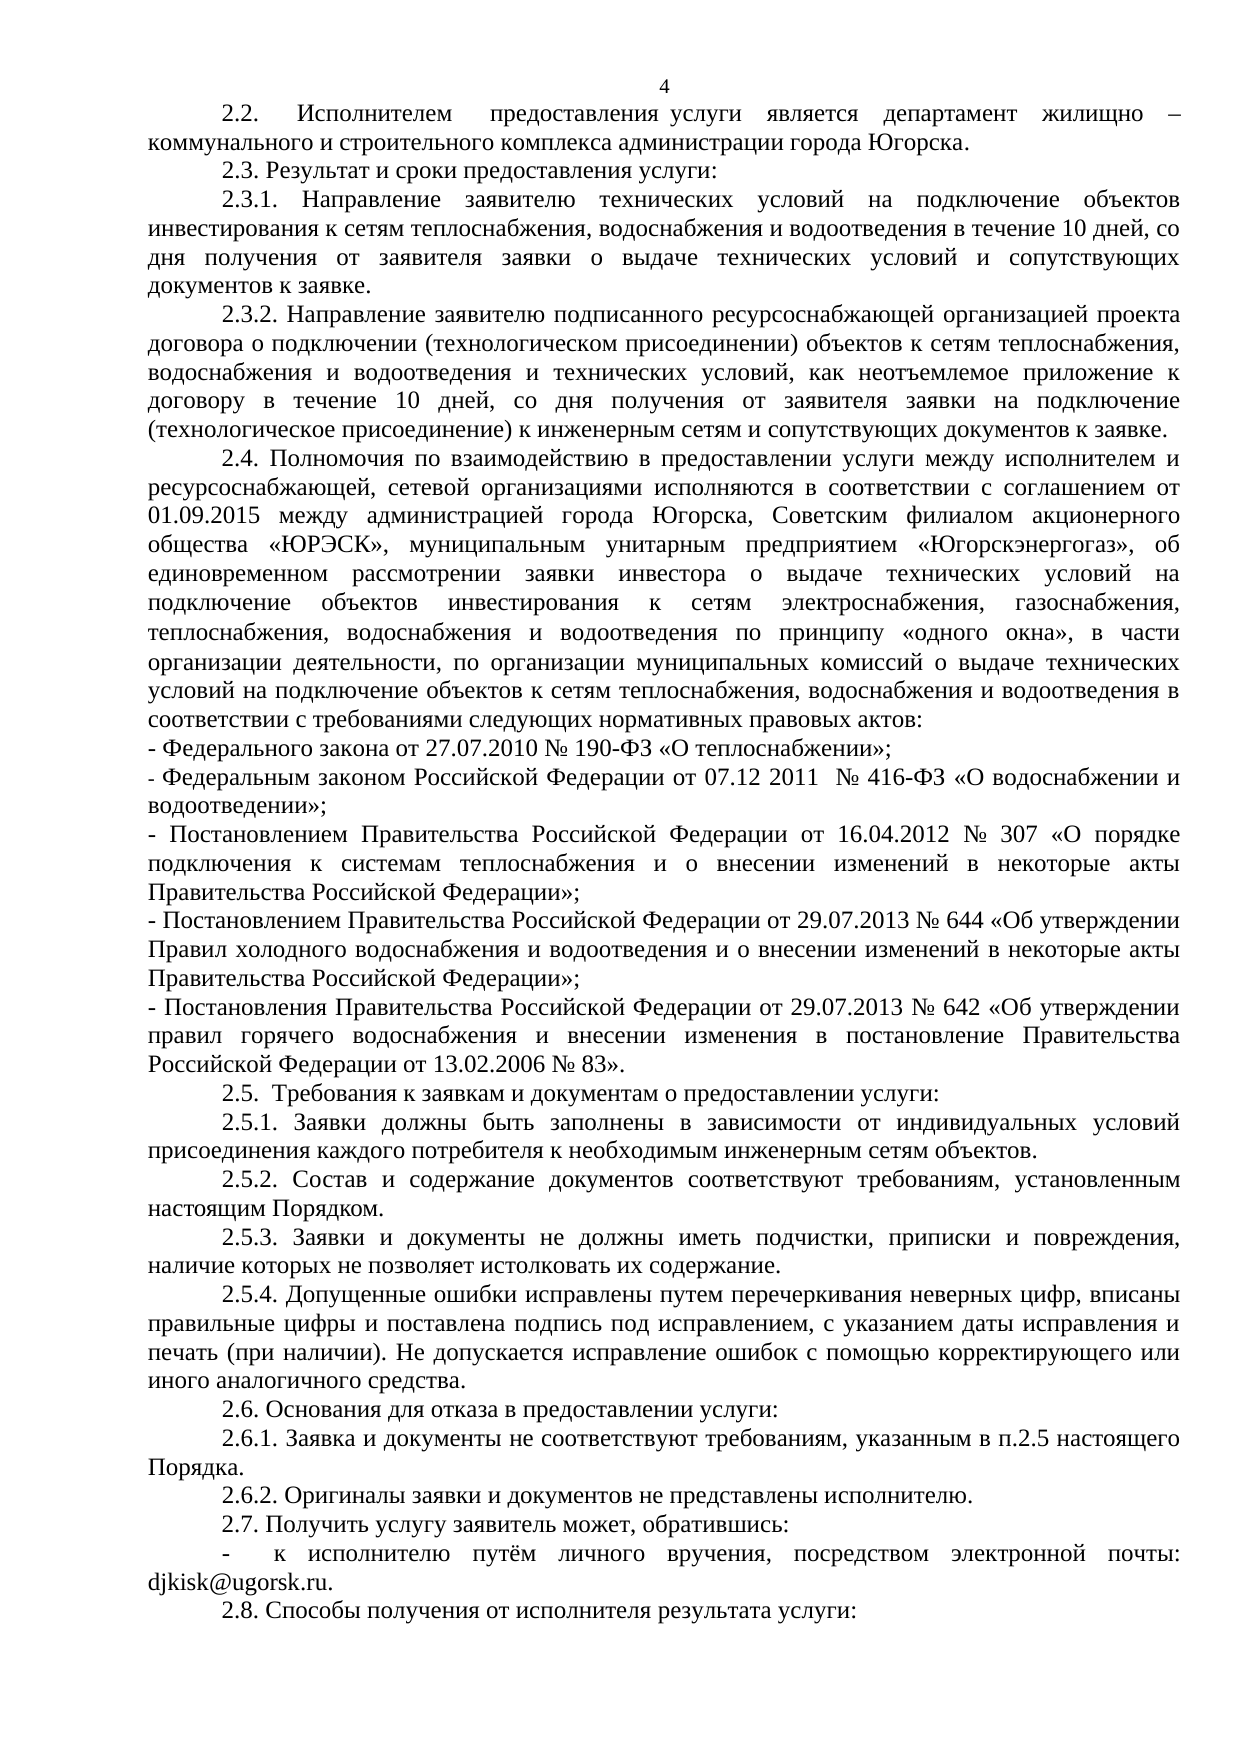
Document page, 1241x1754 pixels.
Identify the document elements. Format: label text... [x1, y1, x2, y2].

text 2.4. Полномочия по взаимодействию в предоставлении услуги между исполнителем и ресурсоснабжающей, сетевой организациями исполняются в соответствии с соглашением от 01.09.2015 между администрацией города Югорска, Советским филиалом акционерного общества «ЮРЭСК», муниципальным унитарным предприятием «Югорскэнергогаз», об единовременном рассмотрении заявки инвестора о выдаче технических условий на подключение объектов инвестирования к сетям электроснабжения, газоснабжения, теплоснабжения, водоснабжения и водоотведения по принципу «одного окна», в части организации деятельности, по организации муниципальных комиссий о выдаче технических условий на подключение объектов к сетям теплоснабжения, водоснабжения и водоотведения в соответствии с требованиями следующих нормативных правовых актов: [148, 443, 1181, 733]
text 2.6.1. Заявка и документы не соответствуют требованиям, указанным в п.2.5 настоящего Порядка. [148, 1423, 1181, 1480]
text - Постановления Правительства Российской Федерации от 29.07.2013 № 642 «Об утверждении правил горячего водоснабжения и внесении изменения в постановление Правительства Российской Федерации от 13.02.2006 № 83». [148, 992, 1181, 1078]
text 2.7. Получить услугу заявитель может, обратившись: [148, 1509, 1181, 1538]
text 2.5.1. Заявки должны быть заполнены в зависимости от индивидуальных условий присоединения каждого потребителя к необходимым инженерным сетям объектов. [148, 1107, 1181, 1164]
text 2.6.2. Оригиналы заявки и документов не представлены исполнителю. [148, 1480, 1181, 1509]
text 2.5.3. Заявки и документы не должны иметь подчистки, приписки и повреждения, наличие которых не позволяет истолковать их содержание. [148, 1222, 1181, 1279]
text 2.5. Требования к заявкам и документам о предоставлении услуги: [148, 1078, 1181, 1107]
text - к исполнителю путём личного вручения, посредством электронной почты: djkisk@ugorsk.ru. [148, 1538, 1181, 1595]
text 2.5.4. Допущенные ошибки исправлены путем перечеркивания неверных цифр, вписаны правильные цифры и поставлена подпись под исправлением, с указанием даты исправления и печать (при наличии). Не допускается исправление ошибок с помощью корректирующего или иного аналогичного средства. [148, 1279, 1181, 1394]
text 2.3. Результат и сроки предоставления услуги: [148, 155, 1181, 184]
text - Федерального закона от 27.07.2010 № 190-ФЗ «О теплоснабжении»; [148, 733, 1181, 762]
text 2.3.1. Направление заявителю технических условий на подключение объектов инвестирования к сетям теплоснабжения, водоснабжения и водоотведения в течение 10 дней, со дня получения от заявителя заявки о выдаче технических условий и сопутствующих документов к заявке. [148, 184, 1181, 299]
text - Федеральным законом Российской Федерации от 07.12 2011 № 416-ФЗ «О водоснабжении и водоотведении»; [148, 762, 1181, 819]
text 2.5.2. Состав и содержание документов соответствуют требованиям, установленным настоящим Порядком. [148, 1164, 1181, 1222]
text - Постановлением Правительства Российской Федерации от 29.07.2013 № 644 «Об утверждении Правил холодного водоснабжения и водоотведения и о внесении изменений в некоторые акты Правительства Российской Федерации»; [148, 905, 1181, 992]
text - Постановлением Правительства Российской Федерации от 16.04.2012 № 307 «О порядке подключения к системам теплоснабжения и о внесении изменений в некоторые акты Правительства Российской Федерации»; [148, 819, 1181, 905]
text 2.3.2. Направление заявителю подписанного ресурсоснабжающей организацией проекта договора о подключении (технологическом присоединении) объектов к сетям теплоснабжения, водоснабжения и водоотведения и технических условий, как неотъемлемое приложение к договору в течение 10 дней, со дня получения от заявителя заявки на подключение (технологическое присоединение) к инженерным сетям и сопутствующих документов к заявке. [148, 299, 1181, 443]
text 2.2. Исполнителем предоставления услуги является департамент жилищно – коммунального и строительного комплекса администрации города Югорска. [148, 98, 1181, 155]
text 2.6. Основания для отказа в предоставлении услуги: [148, 1394, 1181, 1423]
text 2.8. Способы получения от исполнителя результата услуги: [148, 1595, 1181, 1624]
